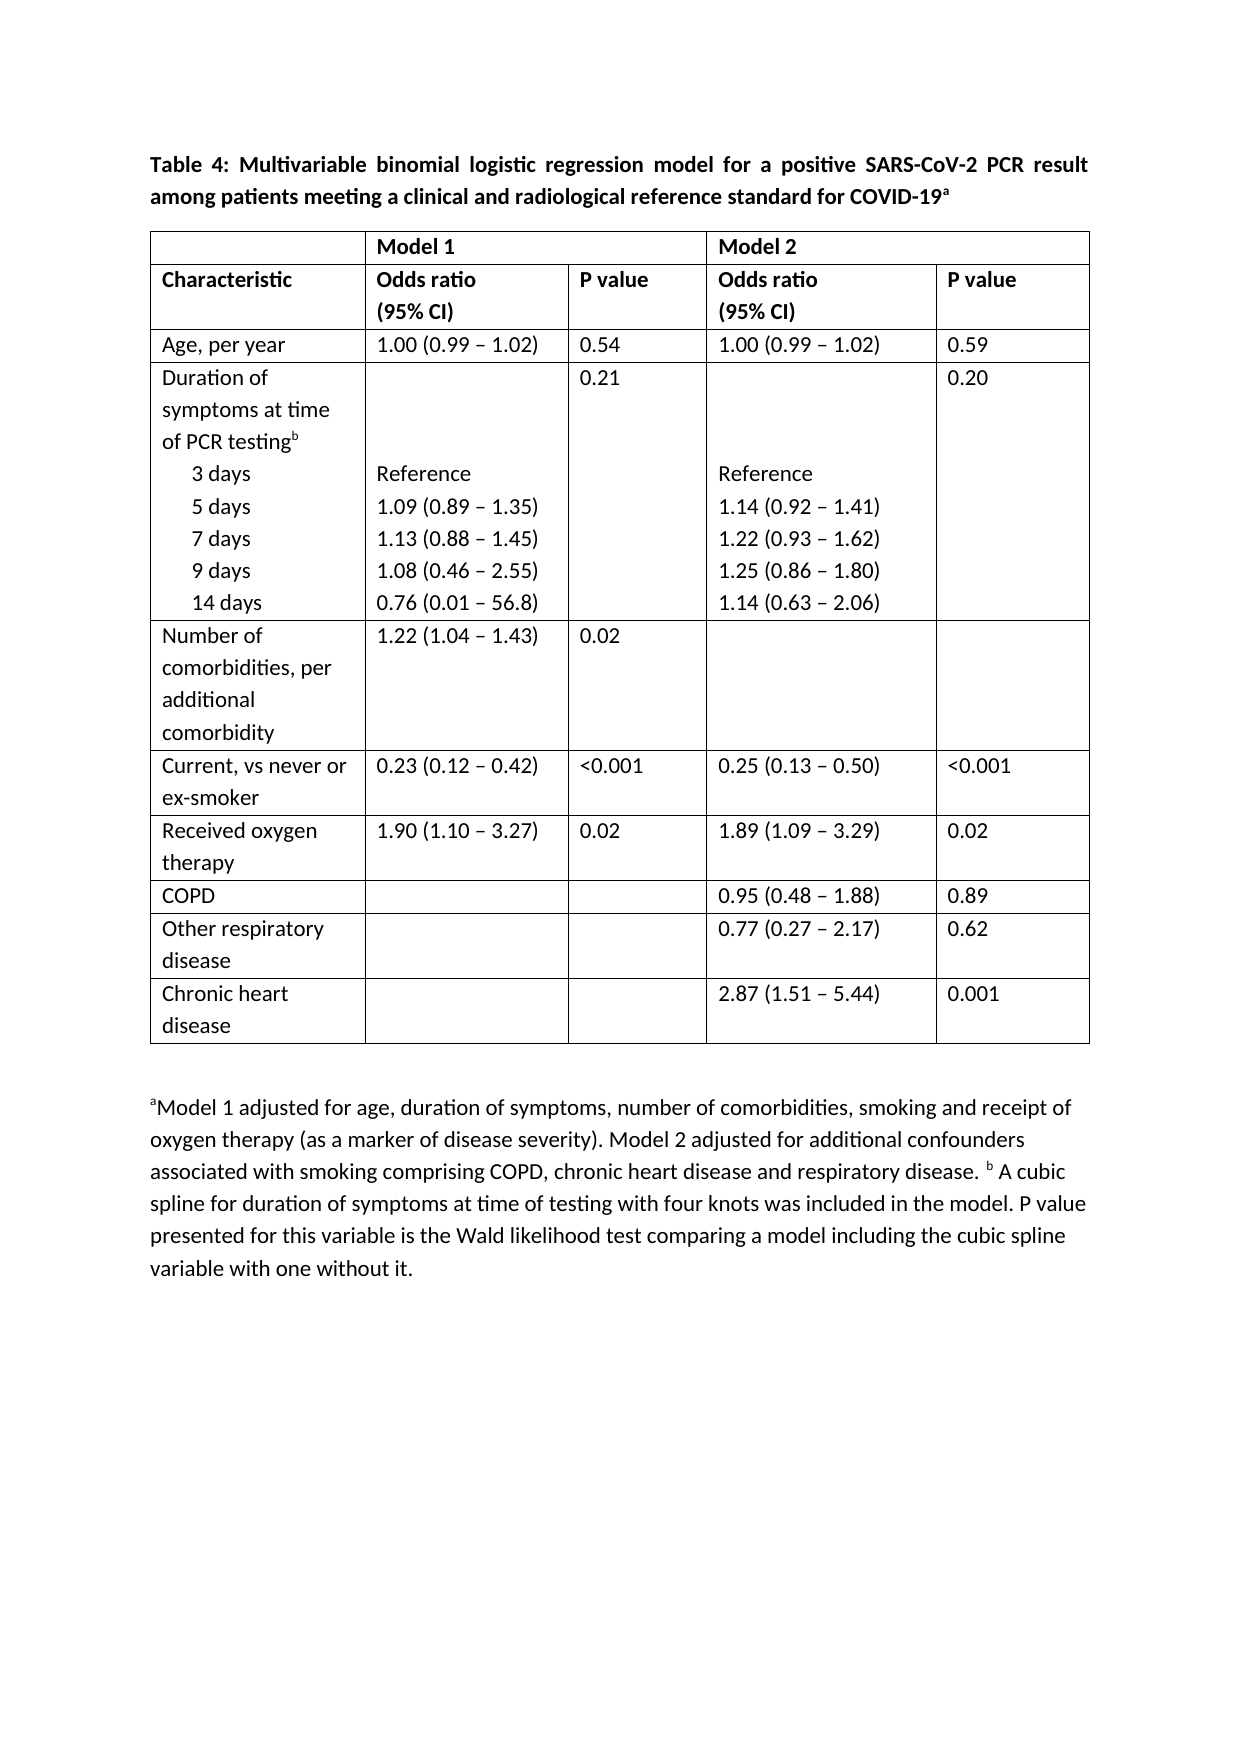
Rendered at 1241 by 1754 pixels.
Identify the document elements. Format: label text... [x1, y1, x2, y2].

table_cell Duration of symptoms at time of PCR testingb 3 days 5 days 7 days 9 days 14 days [151, 363, 365, 620]
table_cell Reference 1.14 (0.92 – 1.41) 1.22 (0.93 – 1.62) 1.25 (0.86 – 1.80) 1.14 (0.63 – 2.06) [707, 363, 936, 620]
table_cell P value [569, 265, 706, 329]
table_cell Reference 1.09 (0.89 – 1.35) 1.13 (0.88 – 1.45) 1.08 (0.46 – 2.55) 0.76 (0.01 – 56.8) [366, 363, 568, 620]
table_cell 0.77 (0.27 – 2.17) [707, 914, 936, 978]
table_cell 1.00 (0.99 – 1.02) [707, 330, 936, 362]
table_cell 0.02 [937, 816, 1089, 880]
table_cell 1.22 (1.04 – 1.43) [366, 621, 568, 750]
table_cell 0.25 (0.13 – 0.50) [707, 751, 936, 815]
table_cell 0.62 [937, 914, 1089, 978]
table_header [151, 232, 365, 264]
table_cell [569, 914, 706, 978]
table_cell 0.89 [937, 881, 1089, 913]
table_cell COPD [151, 881, 365, 913]
table_cell Characteristic [151, 265, 365, 329]
table_cell <0.001 [937, 751, 1089, 815]
table_cell [366, 914, 568, 978]
table_header Model 2 [707, 232, 1089, 264]
table_cell 1.90 (1.10 – 3.27) [366, 816, 568, 880]
table_cell 0.21 [569, 363, 706, 620]
table_cell [707, 621, 936, 750]
table_cell 1.89 (1.09 – 3.29) [707, 816, 936, 880]
table_cell 0.59 [937, 330, 1089, 362]
table_cell Odds ratio (95% CI) [707, 265, 936, 329]
table_cell 1.00 (0.99 – 1.02) [366, 330, 568, 362]
table_cell 0.02 [569, 816, 706, 880]
table_cell [569, 979, 706, 1043]
table_cell [569, 881, 706, 913]
table_header Model 1 [366, 232, 706, 264]
table_cell [366, 979, 568, 1043]
table_cell [366, 881, 568, 913]
table_cell 0.001 [937, 979, 1089, 1043]
table_cell 0.23 (0.12 – 0.42) [366, 751, 568, 815]
text aModel 1 adjusted for age, duration of symptoms, number of comorbidities, smoking and receipt of oxygen therapy (as a marker of disease severity). Model 2 adjusted for additional confounders associated with smoking comprising COPD, chronic heart disease and respiratory disease. b A cubic spline for duration of symptoms at time of testing with four knots was included in the model. P value presented for this variable is the Wald likelihood test comparing a model including the cubic spline variable with one without it. [150, 1093, 1090, 1282]
table_cell Odds ratio (95% CI) [366, 265, 568, 329]
table_cell 0.54 [569, 330, 706, 362]
text Table 4: Multivariable binomial logistic regression model for a positive SARS-CoV-2 PCR result among patients meeting a clinical and radiological reference standard for COVID-19a [150, 150, 1090, 210]
table_cell 2.87 (1.51 – 5.44) [707, 979, 936, 1043]
table_cell Current, vs never or ex-smoker [151, 751, 365, 815]
table_cell Chronic heart disease [151, 979, 365, 1043]
table_cell 0.02 [569, 621, 706, 750]
table_cell Number of comorbidities, per additional comorbidity [151, 621, 365, 750]
table_cell Received oxygen therapy [151, 816, 365, 880]
table_cell P value [937, 265, 1089, 329]
table_cell Age, per year [151, 330, 365, 362]
table_cell 0.20 [937, 363, 1089, 620]
table_cell 0.95 (0.48 – 1.88) [707, 881, 936, 913]
table_cell [937, 621, 1089, 750]
table_cell Other respiratory disease [151, 914, 365, 978]
table_cell <0.001 [569, 751, 706, 815]
